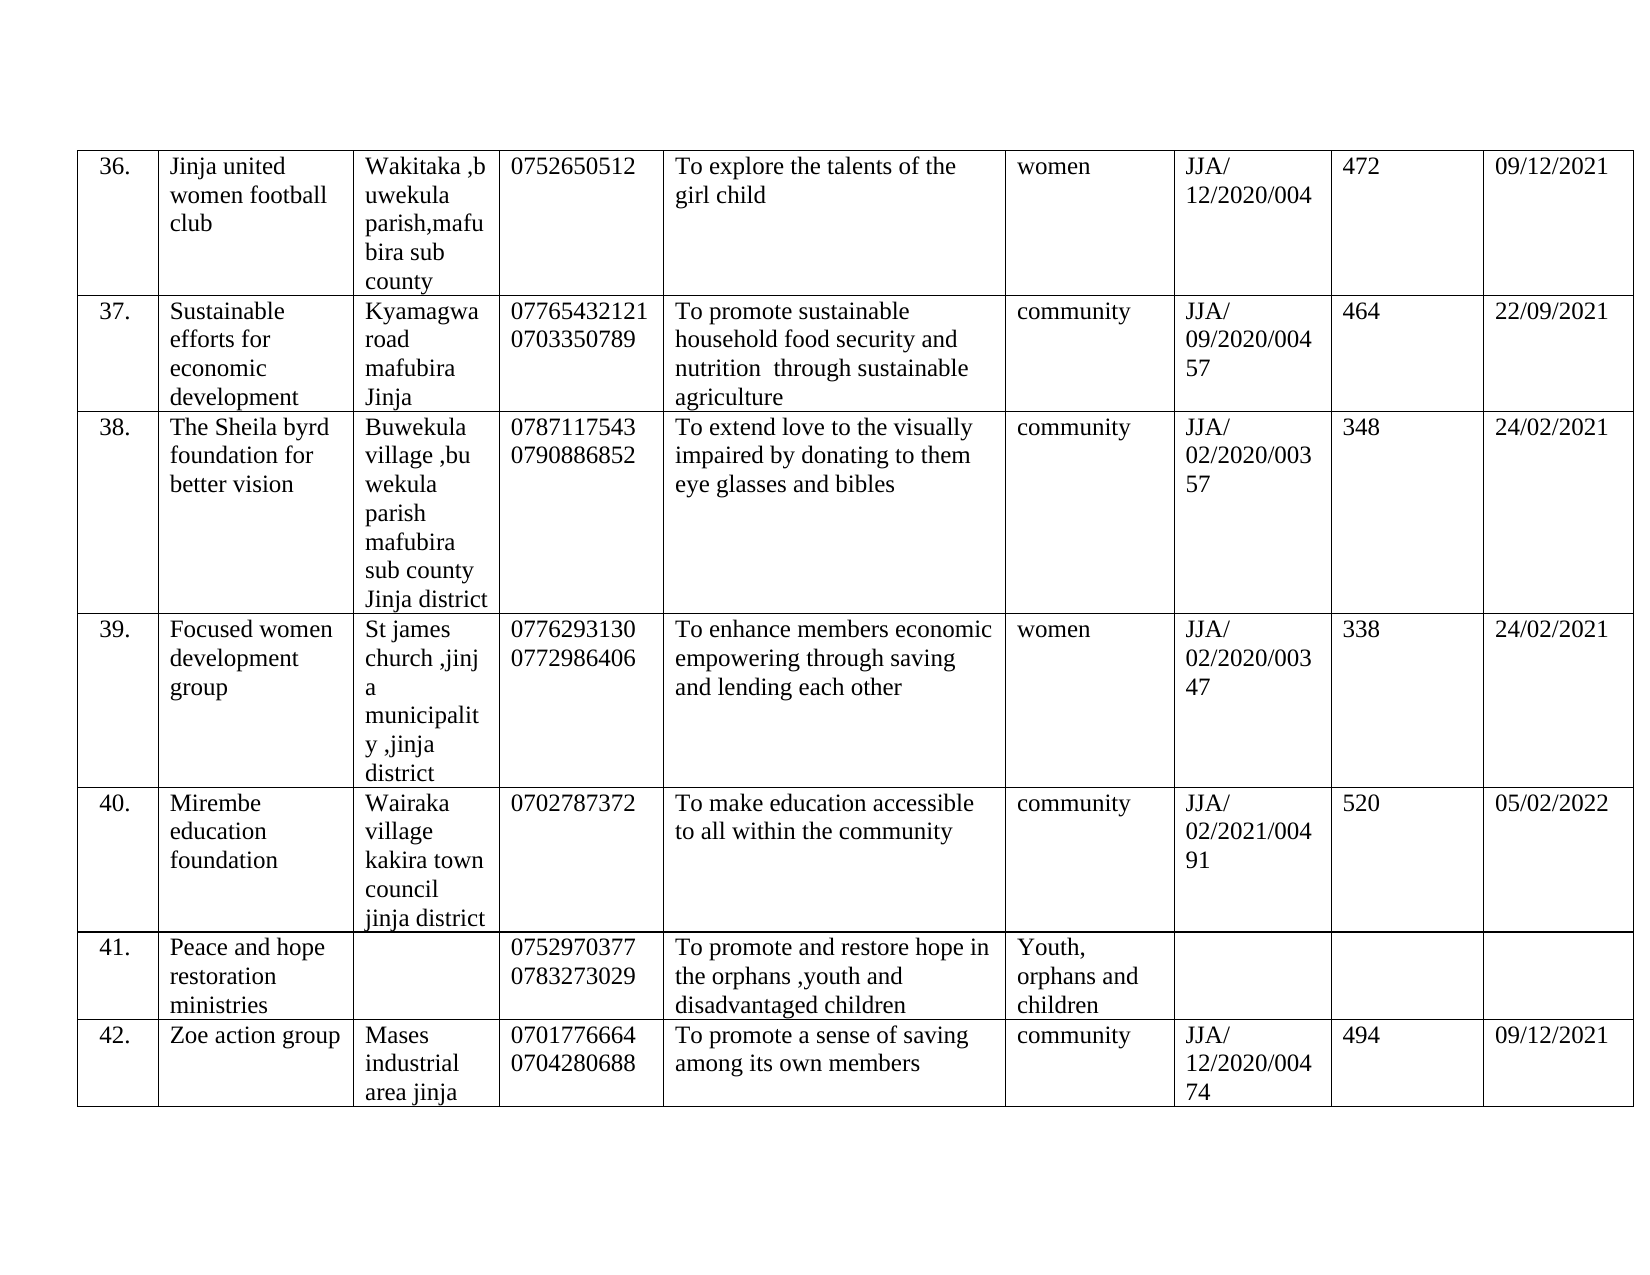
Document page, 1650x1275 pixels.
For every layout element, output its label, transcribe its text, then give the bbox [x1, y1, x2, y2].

table_cell [78, 296, 158, 411]
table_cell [354, 1020, 499, 1106]
table_cell To make education accessible to all within the community [664, 788, 1005, 931]
table_cell 0752970377 0783273029 [500, 933, 663, 1019]
table_cell JJA/02/2021/00491 [1175, 788, 1331, 931]
table_cell [78, 933, 158, 1019]
table_cell 05/02/2022 [1484, 788, 1633, 931]
table_cell Jinja united women football club [159, 151, 353, 295]
table_cell women [1006, 151, 1174, 295]
table_cell Youth, orphans and children [1006, 933, 1174, 1019]
table_cell To promote and restore hope in the orphans ,youth and disadvantaged children [664, 933, 1005, 1019]
table_cell To explore the talents of the girl child [664, 151, 1005, 295]
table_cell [664, 1020, 1005, 1106]
table_cell 464 [1332, 296, 1483, 411]
table_cell community [1006, 788, 1174, 931]
table_cell Wakitaka ,buwekula parish,mafubira sub county [354, 151, 499, 295]
table_cell women [1006, 614, 1174, 787]
table_cell JJA/12/2020/00474 [1175, 1020, 1331, 1106]
table_cell 348 [1332, 412, 1483, 613]
table_cell [78, 788, 158, 931]
table_cell The Sheila byrd foundation for better vision [159, 412, 353, 613]
table_cell Sustainable efforts for economic development [159, 296, 353, 411]
table_cell 22/09/2021 [1484, 296, 1633, 411]
table_cell 09/12/2021 [1484, 151, 1633, 295]
table_cell JJA/02/2020/00347 [1175, 614, 1331, 787]
table_cell Kyamagwa road mafubira Jinja [354, 296, 499, 411]
table_cell 0752650512 [500, 151, 663, 295]
table_cell Peace and hope restoration ministries [159, 933, 353, 1019]
table_cell [78, 151, 158, 295]
table_cell Buwekula village ,buwekula parish mafubira sub county Jinja district [354, 412, 499, 613]
table_cell [78, 614, 158, 787]
table_cell community [1006, 296, 1174, 411]
table_cell [1175, 933, 1331, 1019]
table_cell 0702787372 [500, 788, 663, 931]
table_cell community [1006, 412, 1174, 613]
table_cell 24/02/2021 [1484, 614, 1633, 787]
table_cell [78, 412, 158, 613]
table_cell St james church ,jinja municipality ,jinja district [354, 614, 499, 787]
table_cell Focused women development group [159, 614, 353, 787]
table_cell 472 [1332, 151, 1483, 295]
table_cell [500, 1020, 663, 1106]
table_cell Wairaka village kakira town council jinja district [354, 788, 499, 931]
table_cell 0787117543 0790886852 [500, 412, 663, 613]
table_cell To enhance members economic empowering through saving and lending each other [664, 614, 1005, 787]
table_cell [78, 1020, 158, 1106]
table_cell [354, 933, 499, 1019]
table_cell Mirembe education foundation [159, 788, 353, 931]
table_cell To extend love to the visually impaired by donating to them eye glasses and bibles [664, 412, 1005, 613]
table_cell [1484, 933, 1633, 1019]
table_cell 494 [1332, 1020, 1483, 1106]
table_cell JJA/12/2020/004 [1175, 151, 1331, 295]
table_cell JJA/02/2020/00357 [1175, 412, 1331, 613]
table_cell 24/02/2021 [1484, 412, 1633, 613]
table_cell 09/12/2021 [1484, 1020, 1633, 1106]
table_cell To promote sustainable household food security and nutrition through sustainable agriculture [664, 296, 1005, 411]
table_cell 520 [1332, 788, 1483, 931]
table_cell 338 [1332, 614, 1483, 787]
table_cell Zoe action group [159, 1020, 353, 1106]
table_cell JJA/09/2020/00457 [1175, 296, 1331, 411]
table_cell 07765432121 0703350789 [500, 296, 663, 411]
table_cell community [1006, 1020, 1174, 1106]
table_cell 0776293130 0772986406 [500, 614, 663, 787]
table_cell [1332, 933, 1483, 1019]
